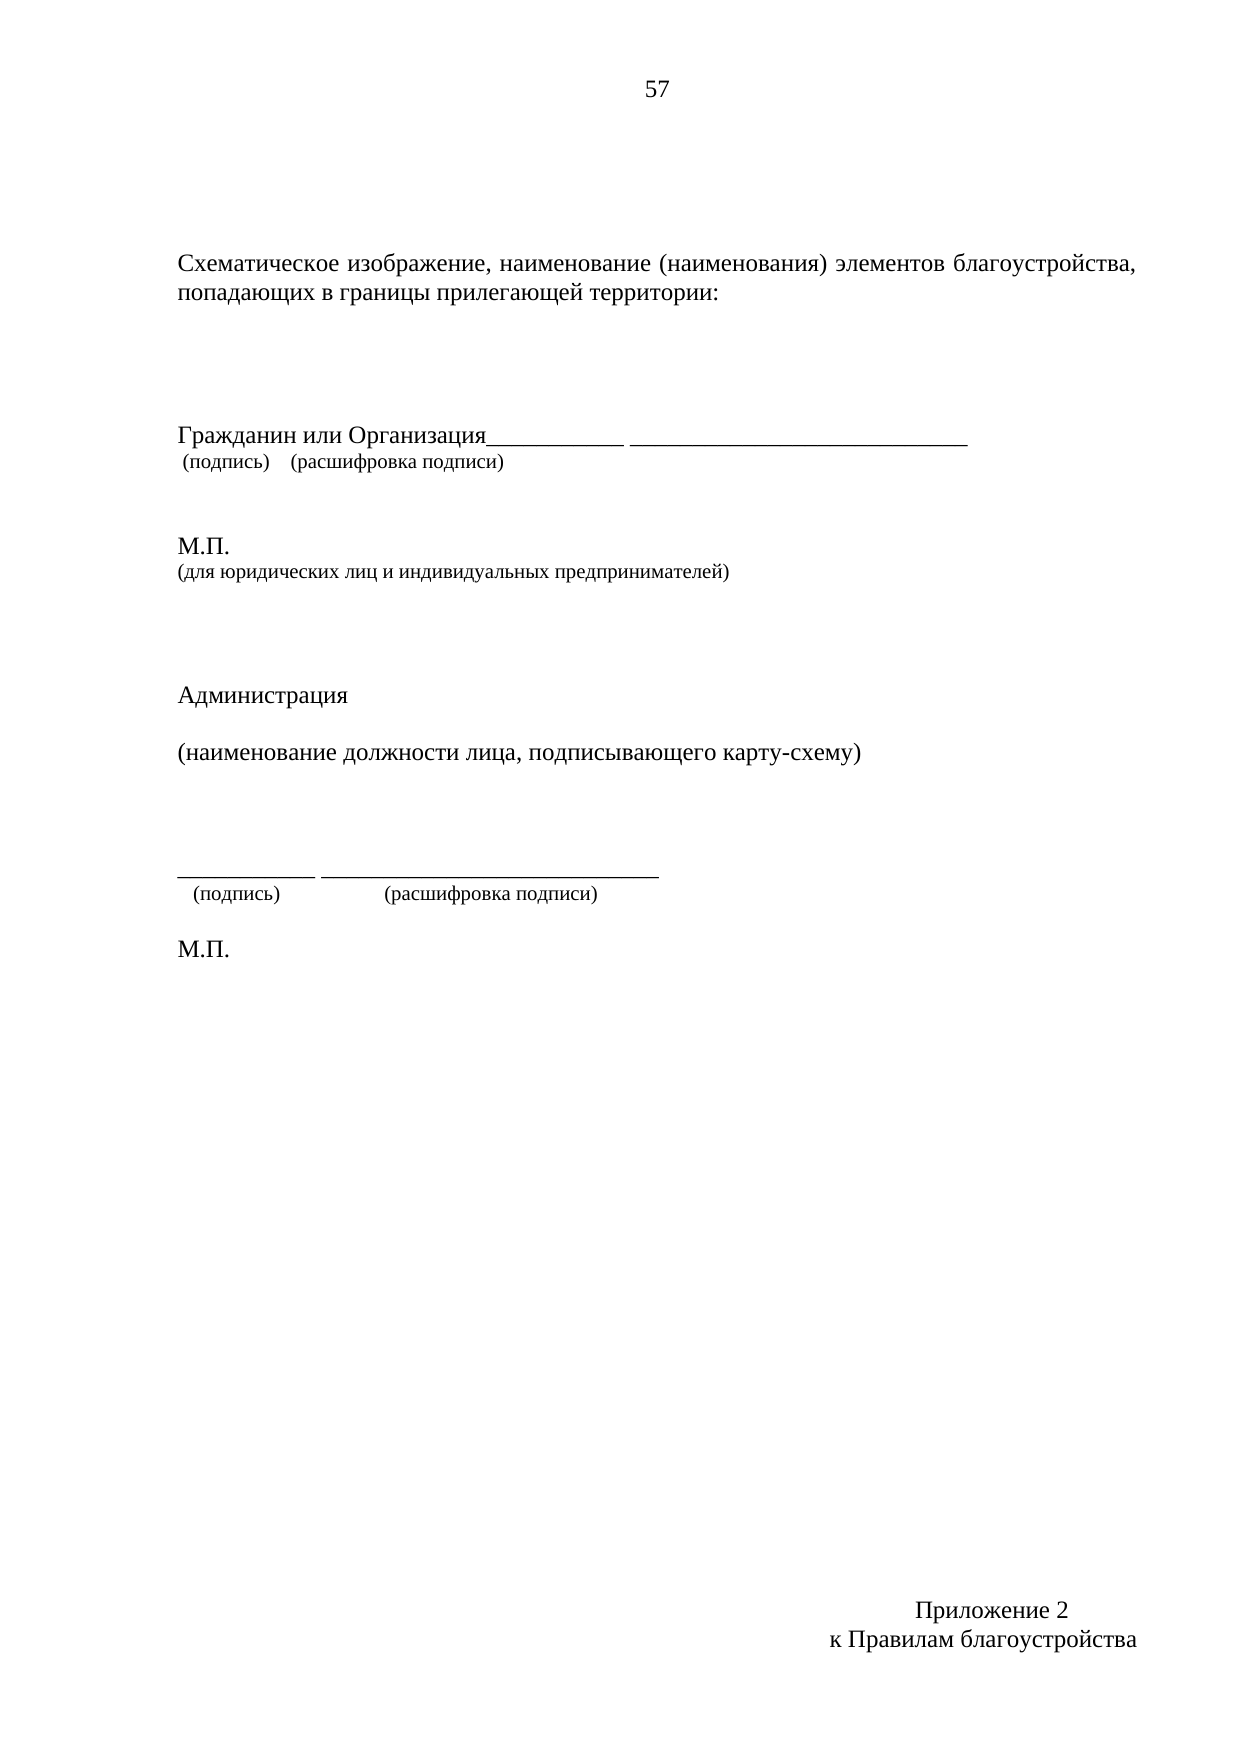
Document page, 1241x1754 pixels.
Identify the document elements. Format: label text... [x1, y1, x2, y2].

text Администрация [177, 680, 1137, 708]
text М.П. [177, 934, 1137, 963]
text (подпись) (расшифровка подписи) [177, 881, 1137, 905]
text к Правилам благоустройства [177, 1624, 1137, 1653]
text (для юридических лиц и индивидуальных предпринимателей) [177, 559, 1137, 583]
text ___________ ___________________________ [177, 852, 1137, 881]
text Схематическое изображение, наименование (наименования) элементов благоустройства, попадающих в границы прилегающей территории: [177, 248, 1137, 305]
text М.П. [177, 531, 1137, 559]
text (подпись) (расшифровка подписи) [177, 449, 1137, 473]
text Гражданин или Организация___________ ___________________________ [177, 420, 1137, 449]
text Приложение 2 [841, 1595, 1137, 1624]
text (наименование должности лица, подписывающего карту-схему) [177, 737, 1137, 766]
